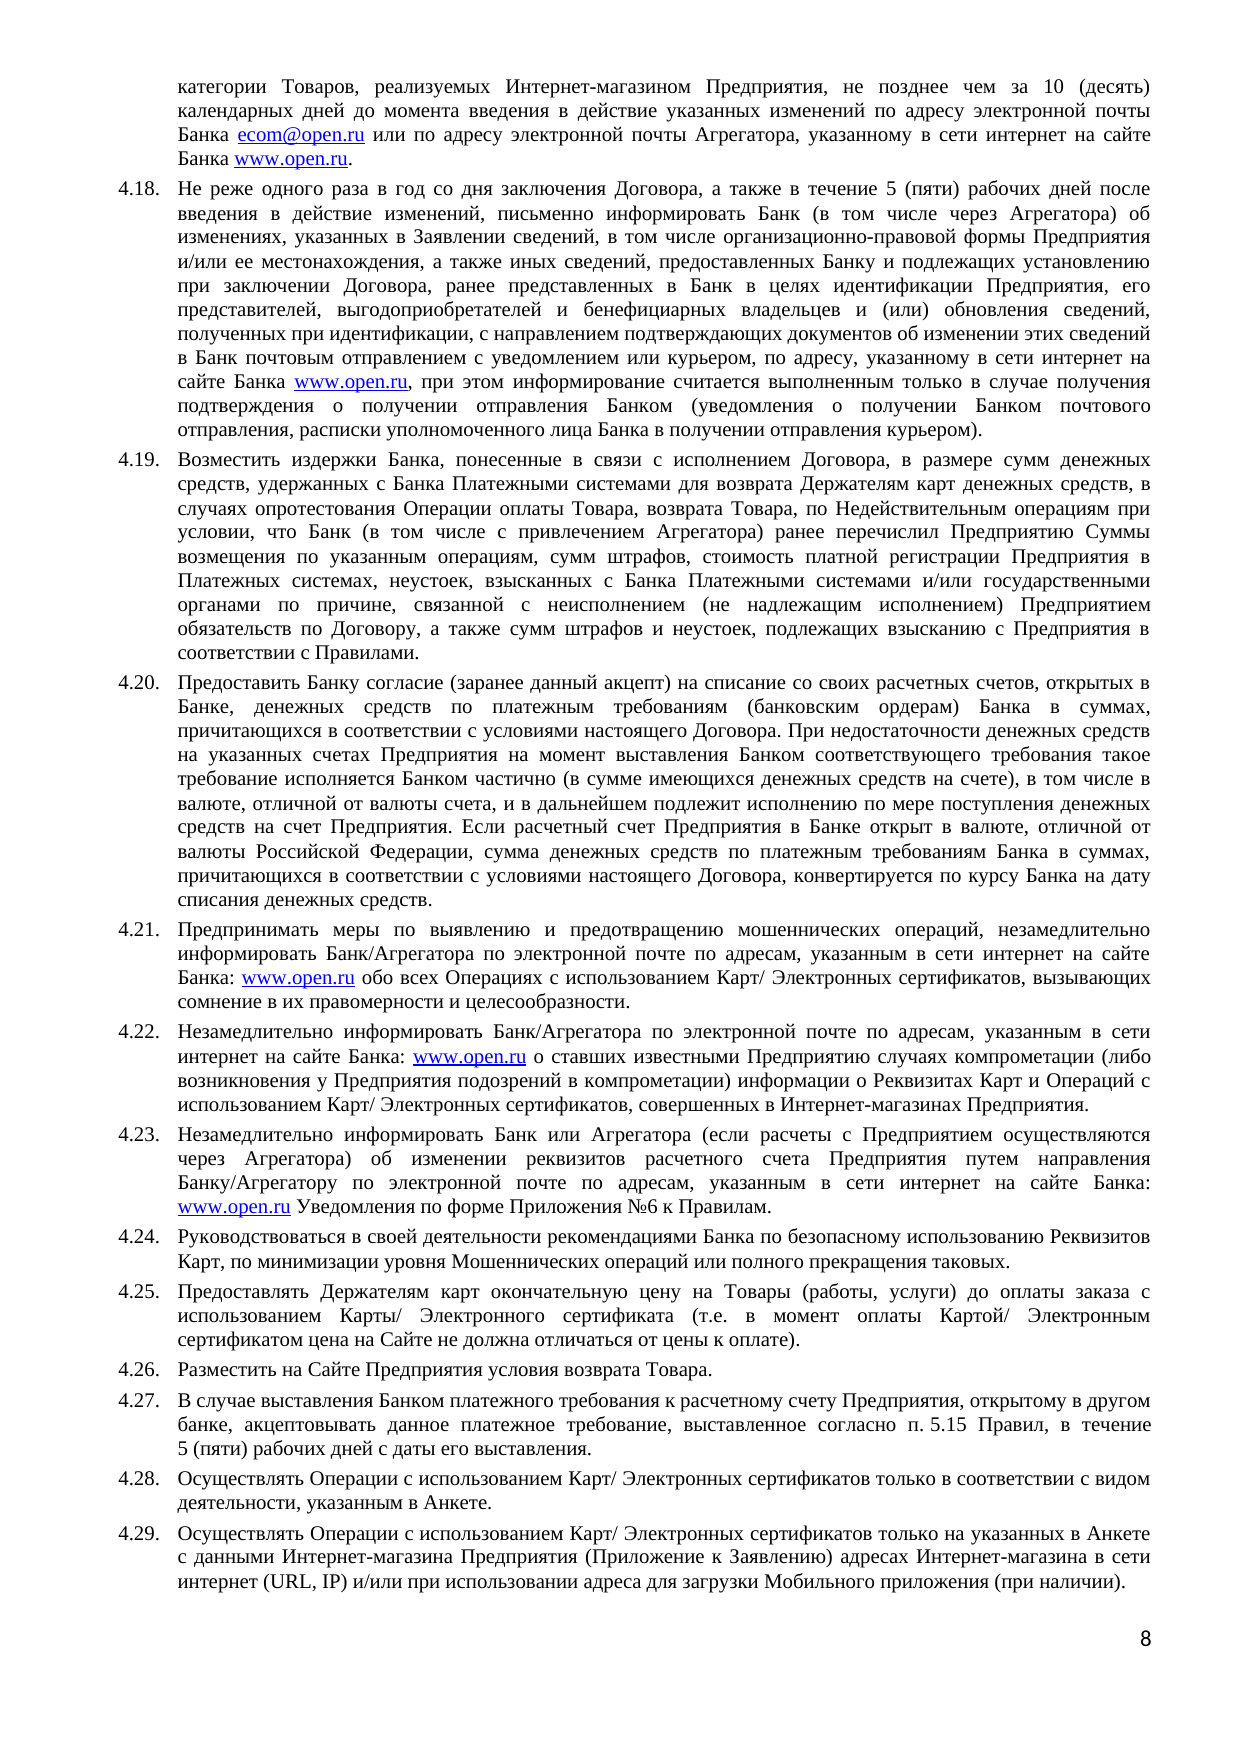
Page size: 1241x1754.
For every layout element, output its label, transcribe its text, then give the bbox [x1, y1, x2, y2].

list Предоставить Банку согласие (заранее данный акцепт) на списание со своих расчетных счетов, открытых в Банке, денежных средств по платежным требованиям (банковским ордерам) Банка в суммах, причитающихся в соответствии с условиями настоящего Договора. При недостаточности денежных средств на указанных счетах Предприятия на момент выставления Банком соответствующего требования такое требование исполняется Банком частично (в сумме имеющихся денежных средств на счете), в том числе в валюте, отличной от валюты счета, и в дальнейшем подлежит исполнению по мере поступления денежных средств на счет Предприятия. Если расчетный счет Предприятия в Банке открыт в валюте, отличной от валюты Российской Федерации, сумма денежных средств по платежным требованиям Банка в суммах, причитающихся в соответствии с условиями настоящего Договора, конвертируется по курсу Банка на дату списания денежных средств. [118, 670, 1152, 911]
list Незамедлительно информировать Банк/Агрегатора по электронной почте по адресам, указанным в сети интернет на сайте Банка: www.open.ru о ставших известными Предприятию случаях компрометации (либо возникновения у Предприятия подозрений в компрометации) информации о Реквизитах Карт и Операций с использованием Карт/ Электронных сертификатов, совершенных в Интернет-магазинах Предприятия. [118, 1019, 1152, 1116]
list Возместить издержки Банка, понесенные в связи с исполнением Договора, в размере сумм денежных средств, удержанных с Банка Платежными системами для возврата Держателям карт денежных средств, в случаях опротестования Операции оплаты Товара, возврата Товара, по Недействительным операциям при условии, что Банк (в том числе с привлечением Агрегатора) ранее перечислил Предприятию Суммы возмещения по указанным операциям, сумм штрафов, стоимость платной регистрации Предприятия в Платежных системах, неустоек, взысканных с Банка Платежными системами и/или государственными органами по причине, связанной с неисполнением (не надлежащим исполнением) Предприятием обязательств по Договору, а также сумм штрафов и неустоек, подлежащих взысканию с Предприятия в соответствии с Правилами. [118, 447, 1152, 664]
list Предоставлять Держателям карт окончательную цену на Товары (работы, услуги) до оплаты заказа с использованием Карты/ Электронного сертификата (т.е. в момент оплаты Картой/ Электронным сертификатом цена на Сайте не должна отличаться от цены к оплате). [118, 1279, 1152, 1351]
list Осуществлять Операции с использованием Карт/ Электронных сертификатов только в соответствии с видом деятельности, указанным в Анкете. [118, 1466, 1152, 1514]
list Незамедлительно информировать Банк или Агрегатора (если расчеты с Предприятием осуществляются через Агрегатора) об изменении реквизитов расчетного счета Предприятия путем направления Банку/Агрегатору по электронной почте по адресам, указанным в сети интернет на сайте Банка: www.open.ru Уведомления по форме Приложения №6 к Правилам. [118, 1122, 1152, 1218]
list В случае выставления Банком платежного требования к расчетному счету Предприятия, открытому в другом банке, акцептовывать данное платежное требование, выставленное согласно п. 5.15 Правил, в течение 5 (пяти) рабочих дней с даты его выставления. [118, 1388, 1152, 1460]
list Предпринимать меры по выявлению и предотвращению мошеннических операций, незамедлительно информировать Банк/Агрегатора по электронной почте по адресам, указанным в сети интернет на сайте Банка: www.open.ru обо всех Операциях с использованием Карт/ Электронных сертификатов, вызывающих сомнение в их правомерности и целесообразности. [118, 917, 1152, 1013]
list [118, 74, 1152, 170]
list Руководствоваться в своей деятельности рекомендациями Банка по безопасному использованию Реквизитов Карт, по минимизации уровня Мошеннических операций или полного прекращения таковых. [118, 1224, 1152, 1273]
list Не реже одного раза в год со дня заключения Договора, а также в течение 5 (пяти) рабочих дней после введения в действие изменений, письменно информировать Банк (в том числе через Агрегатора) об изменениях, указанных в Заявлении сведений, в том числе организационно-правовой формы Предприятия и/или ее местонахождения, а также иных сведений, предоставленных Банку и подлежащих установлению при заключении Договора, ранее представленных в Банк в целях идентификации Предприятия, его представителей, выгодоприобретателей и бенефициарных владельцев и (или) обновления сведений, полученных при идентификации, с направлением подтверждающих документов об изменении этих сведений в Банк почтовым отправлением с уведомлением или курьером, по адресу, указанному в сети интернет на сайте Банка www.open.ru, при этом информирование считается выполненным только в случае получения подтверждения о получении отправления Банком (уведомления о получении Банком почтового отправления, расписки уполномоченного лица Банка в получении отправления курьером). [118, 176, 1152, 441]
list Осуществлять Операции с использованием Карт/ Электронных сертификатов только на указанных в Анкете с данными Интернет-магазина Предприятия (Приложение к Заявлению) адресах Интернет-магазина в сети интернет (URL, IP) и/или при использовании адреса для загрузки Мобильного приложения (при наличии). [118, 1520, 1152, 1593]
list Разместить на Сайте Предприятия условия возврата Товара. [118, 1357, 1152, 1381]
